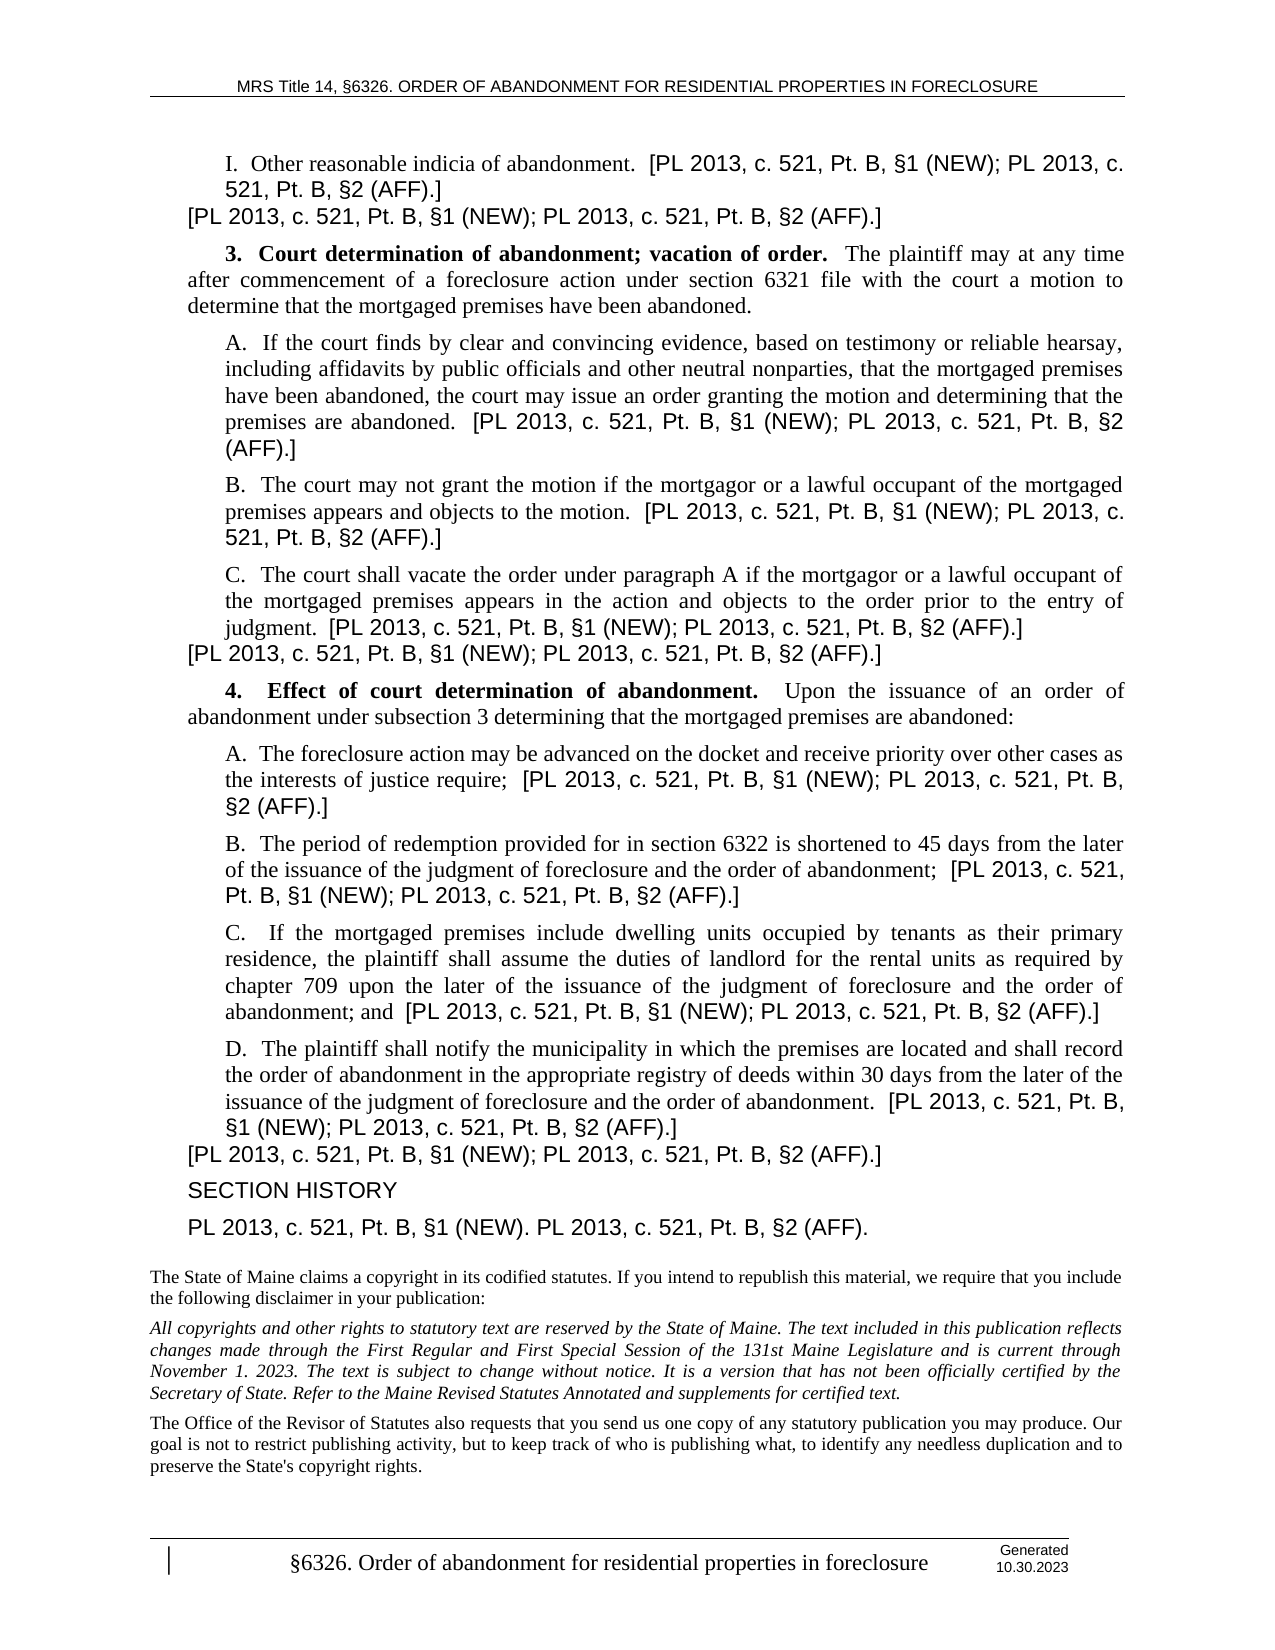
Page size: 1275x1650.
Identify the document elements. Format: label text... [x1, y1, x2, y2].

text The State of Maine claims a copyright in its codified statutes. If you intend to republish this material, we require that you include the following disclaimer in your publication: [150, 1266, 1125, 1309]
text The Office of the Revisor of Statutes also requests that you send us one copy of any statutory publication you may produce. Our goal is not to restrict publishing activity, but to keep track of who is publishing what, to identify any needless duplication and to preserve the State's copyright rights. [150, 1412, 1125, 1476]
text 4. Effect of court determination of abandonment. Upon the issuance of an order of abandonment under subsection 3 determining that the mortgaged premises are abandoned: [187, 677, 1125, 729]
text B. The period of redemption provided for in section 6322 is shortened to 45 days from the later of the issuance of the judgment of foreclosure and the order of abandonment; [PL 2013, c. 521, Pt. B, §1 (NEW); PL 2013, c. 521, Pt. B, §2 (AFF).] [225, 829, 1125, 909]
text D. The plaintiff shall notify the municipality in which the premises are located and shall record the order of abandonment in the appropriate registry of deeds within 30 days from the later of the issuance of the judgment of foreclosure and the order of abandonment. [PL 2013, c. 521, Pt. B, §1 (NEW); PL 2013, c. 521, Pt. B, §2 (AFF).] [225, 1035, 1125, 1141]
text All copyrights and other rights to statutory text are reserved by the State of Maine. The text included in this publication reflects changes made through the First Regular and First Special Session of the 131st Maine Legislature and is current through November 1. 2023 . The text is subject to change without notice. It is a version that has not been officially certified by the Secretary of State. Refer to the Maine Revised Statutes Annotated and supplements for certified text. [150, 1317, 1125, 1403]
text B. The court may not grant the motion if the mortgagor or a lawful occupant of the mortgaged premises appears and objects to the motion. [PL 2013, c. 521, Pt. B, §1 (NEW); PL 2013, c. 521, Pt. B, §2 (AFF).] [225, 471, 1125, 551]
text SECTION HISTORY [187, 1177, 1125, 1204]
text [PL 2013, c. 521, Pt. B, §1 (NEW); PL 2013, c. 521, Pt. B, §2 (AFF).] [187, 1141, 1125, 1167]
text A. If the court finds by clear and convincing evidence, based on testimony or reliable hearsay, including affidavits by public officials and other neutral nonparties, that the mortgaged premises have been abandoned, the court may issue an order granting the motion and determining that the premises are abandoned. [PL 2013, c. 521, Pt. B, §1 (NEW); PL 2013, c. 521, Pt. B, §2 (AFF).] [225, 329, 1125, 461]
text C. The court shall vacate the order under paragraph A if the mortgagor or a lawful occupant of the mortgaged premises appears in the action and objects to the order prior to the entry of judgment. [PL 2013, c. 521, Pt. B, §1 (NEW); PL 2013, c. 521, Pt. B, §2 (AFF).] [225, 561, 1125, 640]
text C. If the mortgaged premises include dwelling units occupied by tenants as their primary residence, the plaintiff shall assume the duties of landlord for the rental units as required by chapter 709 upon the later of the issuance of the judgment of foreclosure and the order of abandonment; and [PL 2013, c. 521, Pt. B, §1 (NEW); PL 2013, c. 521, Pt. B, §2 (AFF).] [225, 919, 1125, 1025]
text 3. Court determination of abandonment; vacation of order. The plaintiff may at any time after commencement of a foreclosure action under section 6321 file with the court a motion to determine that the mortgaged premises have been abandoned. [187, 239, 1125, 319]
text [PL 2013, c. 521, Pt. B, §1 (NEW); PL 2013, c. 521, Pt. B, §2 (AFF).] [187, 640, 1125, 666]
text A. The foreclosure action may be advanced on the docket and receive priority over other cases as the interests of justice require; [PL 2013, c. 521, Pt. B, §1 (NEW); PL 2013, c. 521, Pt. B, §2 (AFF).] [225, 740, 1125, 819]
text [PL 2013, c. 521, Pt. B, §1 (NEW); PL 2013, c. 521, Pt. B, §2 (AFF).] [187, 203, 1125, 229]
text PL 2013, c. 521, Pt. B, §1 (NEW). PL 2013, c. 521, Pt. B, §2 (AFF). [187, 1214, 1125, 1241]
text I. Other reasonable indicia of abandonment. [PL 2013, c. 521, Pt. B, §1 (NEW); PL 2013, c. 521, Pt. B, §2 (AFF).] [225, 150, 1125, 203]
